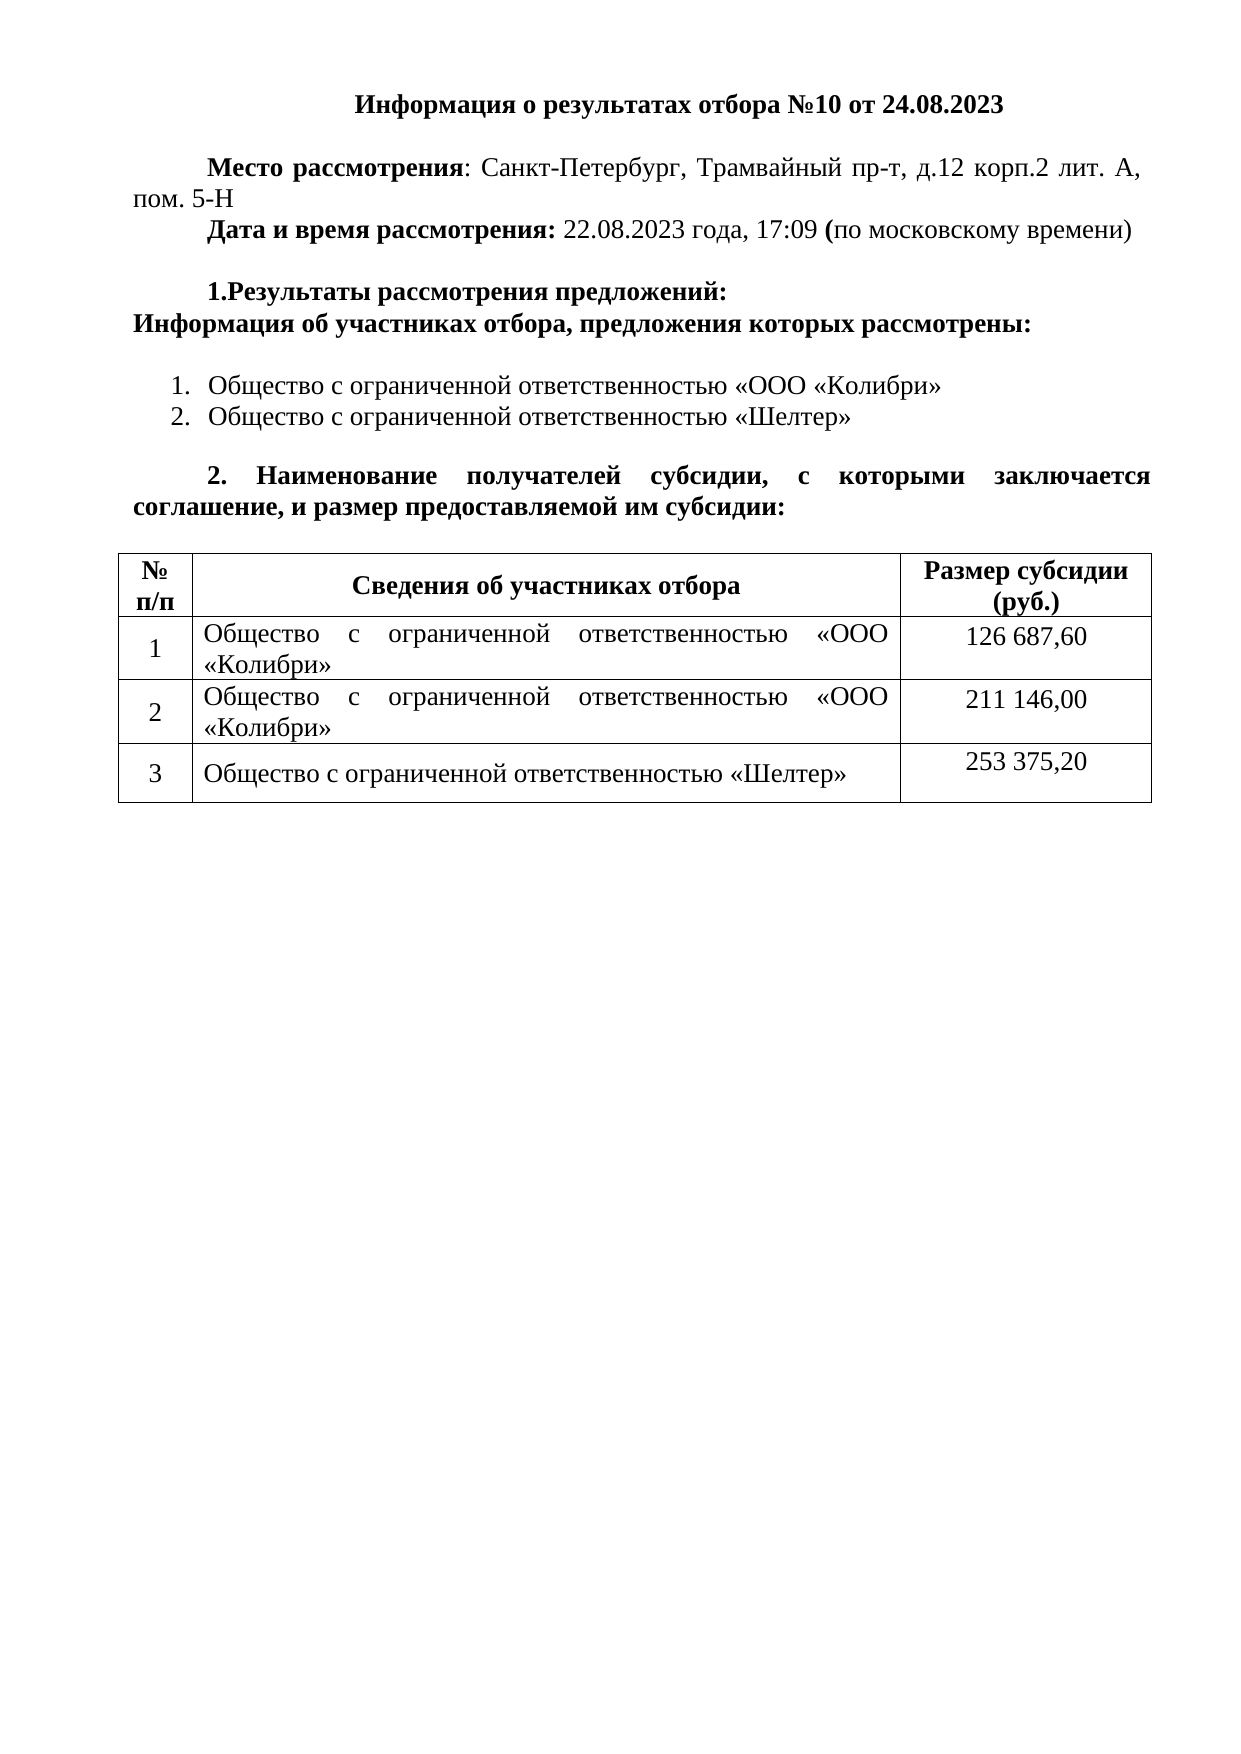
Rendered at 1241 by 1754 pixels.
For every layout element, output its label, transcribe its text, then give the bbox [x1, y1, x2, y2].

table_cell Общество с ограниченной ответственностью «ООО «Колибри» [193, 617, 900, 679]
table_cell 3 [119, 744, 192, 802]
text 2. Наименование получателей субсидии, с которыми заключается соглашение, и размер предоставляемой им субсидии: [133, 459, 1152, 522]
table_cell 2 [119, 680, 192, 743]
table_header Размер субсидии (руб.) [901, 554, 1151, 616]
list Общество с ограниченной ответственностью «Шелтер» [170, 400, 1152, 431]
table_cell 126 687,60 [901, 617, 1151, 679]
table_cell 1 [119, 617, 192, 679]
table_cell Общество с ограниченной ответственностью «ООО «Колибри» [193, 680, 900, 743]
table_header Сведения об участниках отбора [193, 554, 900, 616]
table_cell 211 146,00 [901, 680, 1151, 743]
table_cell 253 375,20 [901, 744, 1151, 802]
text 1.Результаты рассмотрения предложений: [133, 276, 1152, 307]
list Общество с ограниченной ответственностью «ООО «Колибри» [170, 369, 1152, 400]
text Дата и время рассмотрения: 22.08.2023 года, 17:09 (по московскому времени) [133, 213, 1152, 244]
text Информация о результатах отбора №10 от 24.08.2023 [133, 89, 1152, 120]
text Информация об участниках отбора, предложения которых рассмотрены: [133, 307, 1152, 338]
table_header № п/п [119, 554, 192, 616]
text Место рассмотрения: Санкт-Петербург, Трамвайный пр-т, д.12 корп.2 лит. А, пом. 5-Н [133, 151, 1152, 213]
table_cell Общество с ограниченной ответственностью «Шелтер» [193, 744, 900, 802]
